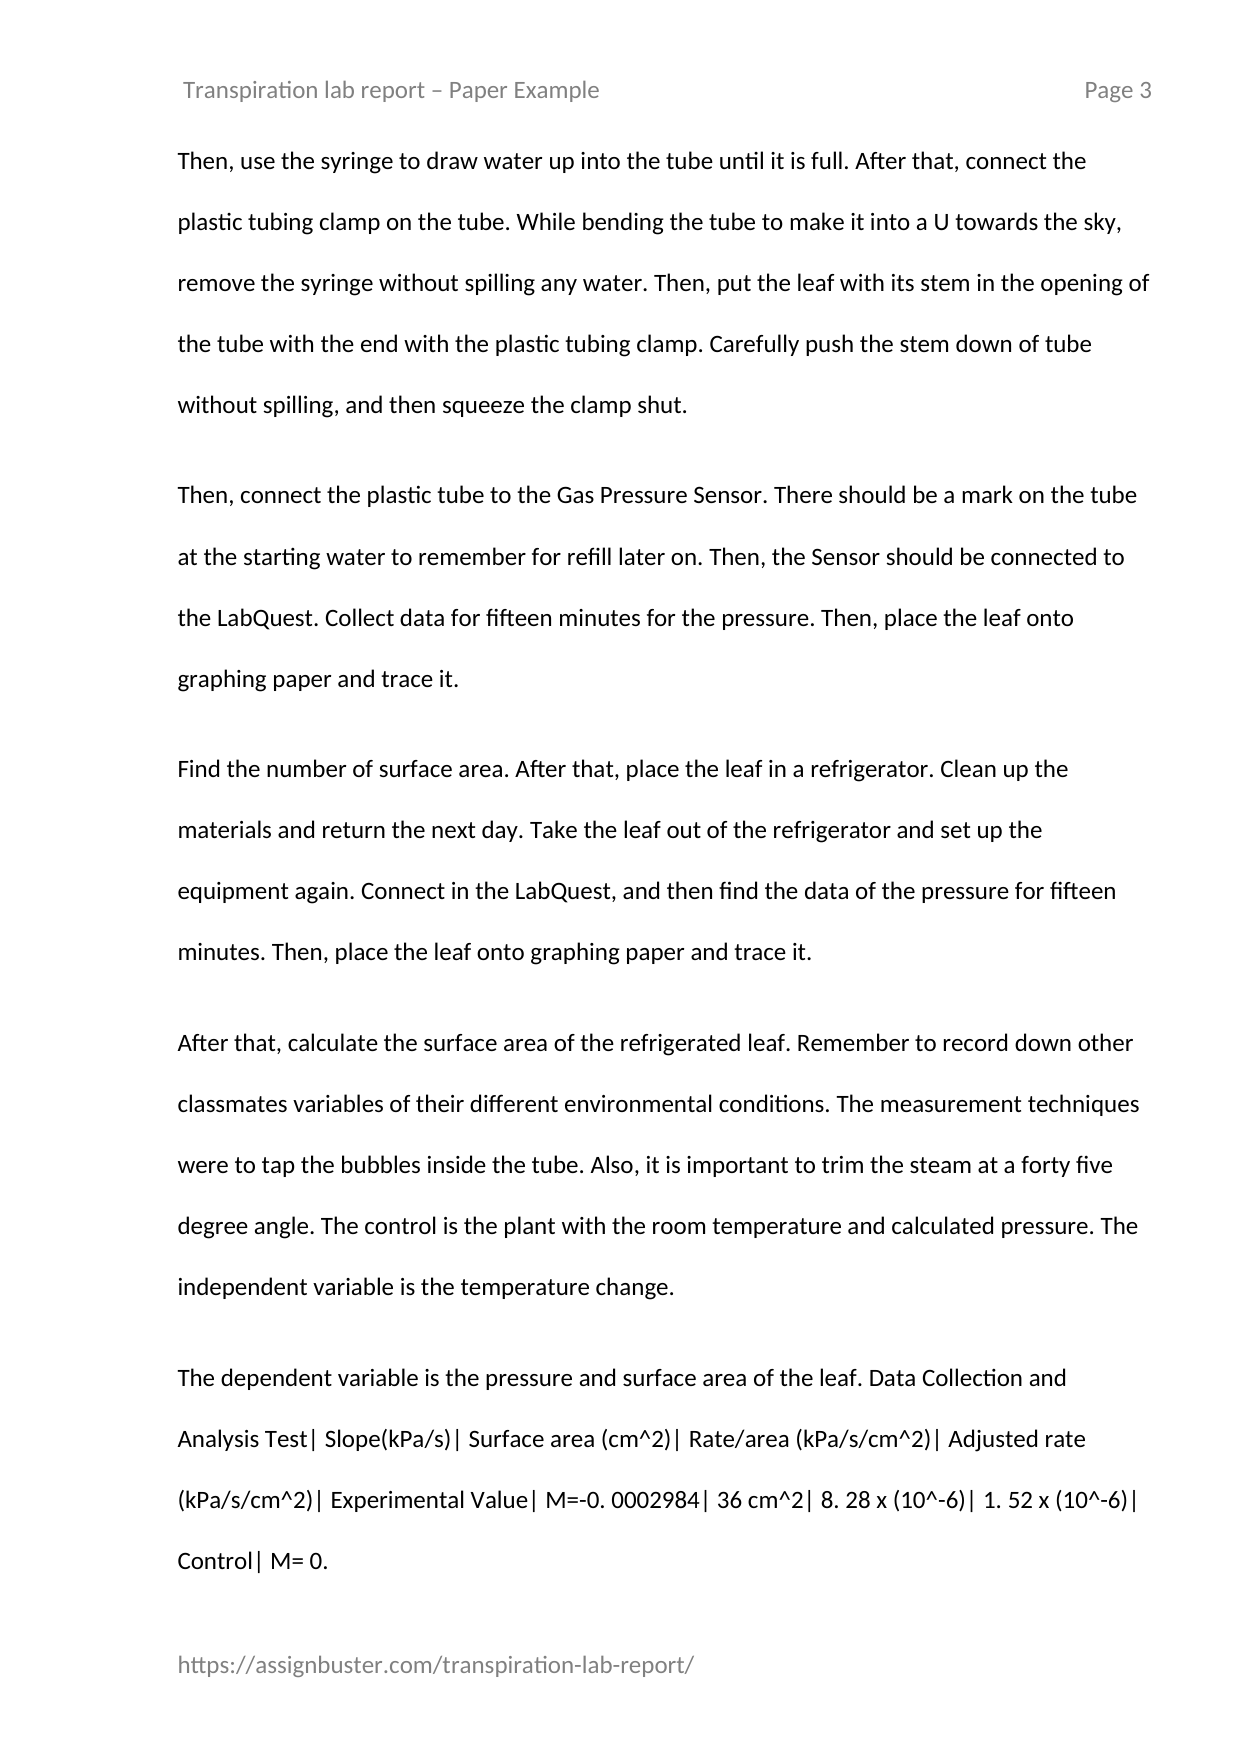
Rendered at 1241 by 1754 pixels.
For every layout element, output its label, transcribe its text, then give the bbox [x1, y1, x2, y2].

text Find the number of surface area. After that, place the leaf in a refrigerator. Clean up the materials and return the next day. Take the leaf out of the refrigerator and set up the equipment again. Connect in the LabQuest, and then find the data of the pressure for fifteen minutes. Then, place the leaf onto graphing paper and trace it. [177, 753, 1152, 967]
text After that, calculate the surface area of the refrigerated leaf. Remember to record down other classmates variables of their different environmental conditions. The measurement techniques were to tap the bubbles inside the tube. Also, it is important to trim the steam at a forty five degree angle. The control is the plant with the room temperature and calculated pressure. The independent variable is the temperature change. [177, 1027, 1152, 1302]
text Then, connect the plastic tube to the Gas Pressure Sensor. There should be a mark on the tube at the starting water to remember for refill later on. Then, the Sensor should be connected to the LabQuest. Collect data for fifteen minutes for the pressure. Then, place the leaf onto graphing paper and trace it. [177, 480, 1152, 693]
text Then, use the syringe to draw water up into the tube until it is full. After that, connect the plastic tubing clamp on the tube. While bending the tube to make it into a U towards the sky, remove the syringe without spilling any water. Then, put the leaf with its stem in the opening of the tube with the end with the plastic tubing clamp. Carefully push the stem down of tube without spilling, and then squeeze the clamp shut. [177, 145, 1152, 420]
text The dependent variable is the pressure and surface area of the leaf. Data Collection and Analysis Test| Slope(kPa/s)| Surface area (cm^2)| Rate/area (kPa/s/cm^2)| Adjusted rate (kPa/s/cm^2)| Experimental Value| M=-0. 0002984| 36 cm^2| 8. 28 x (10^-6)| 1. 52 x (10^-6)| Control| M= 0. [177, 1362, 1152, 1575]
